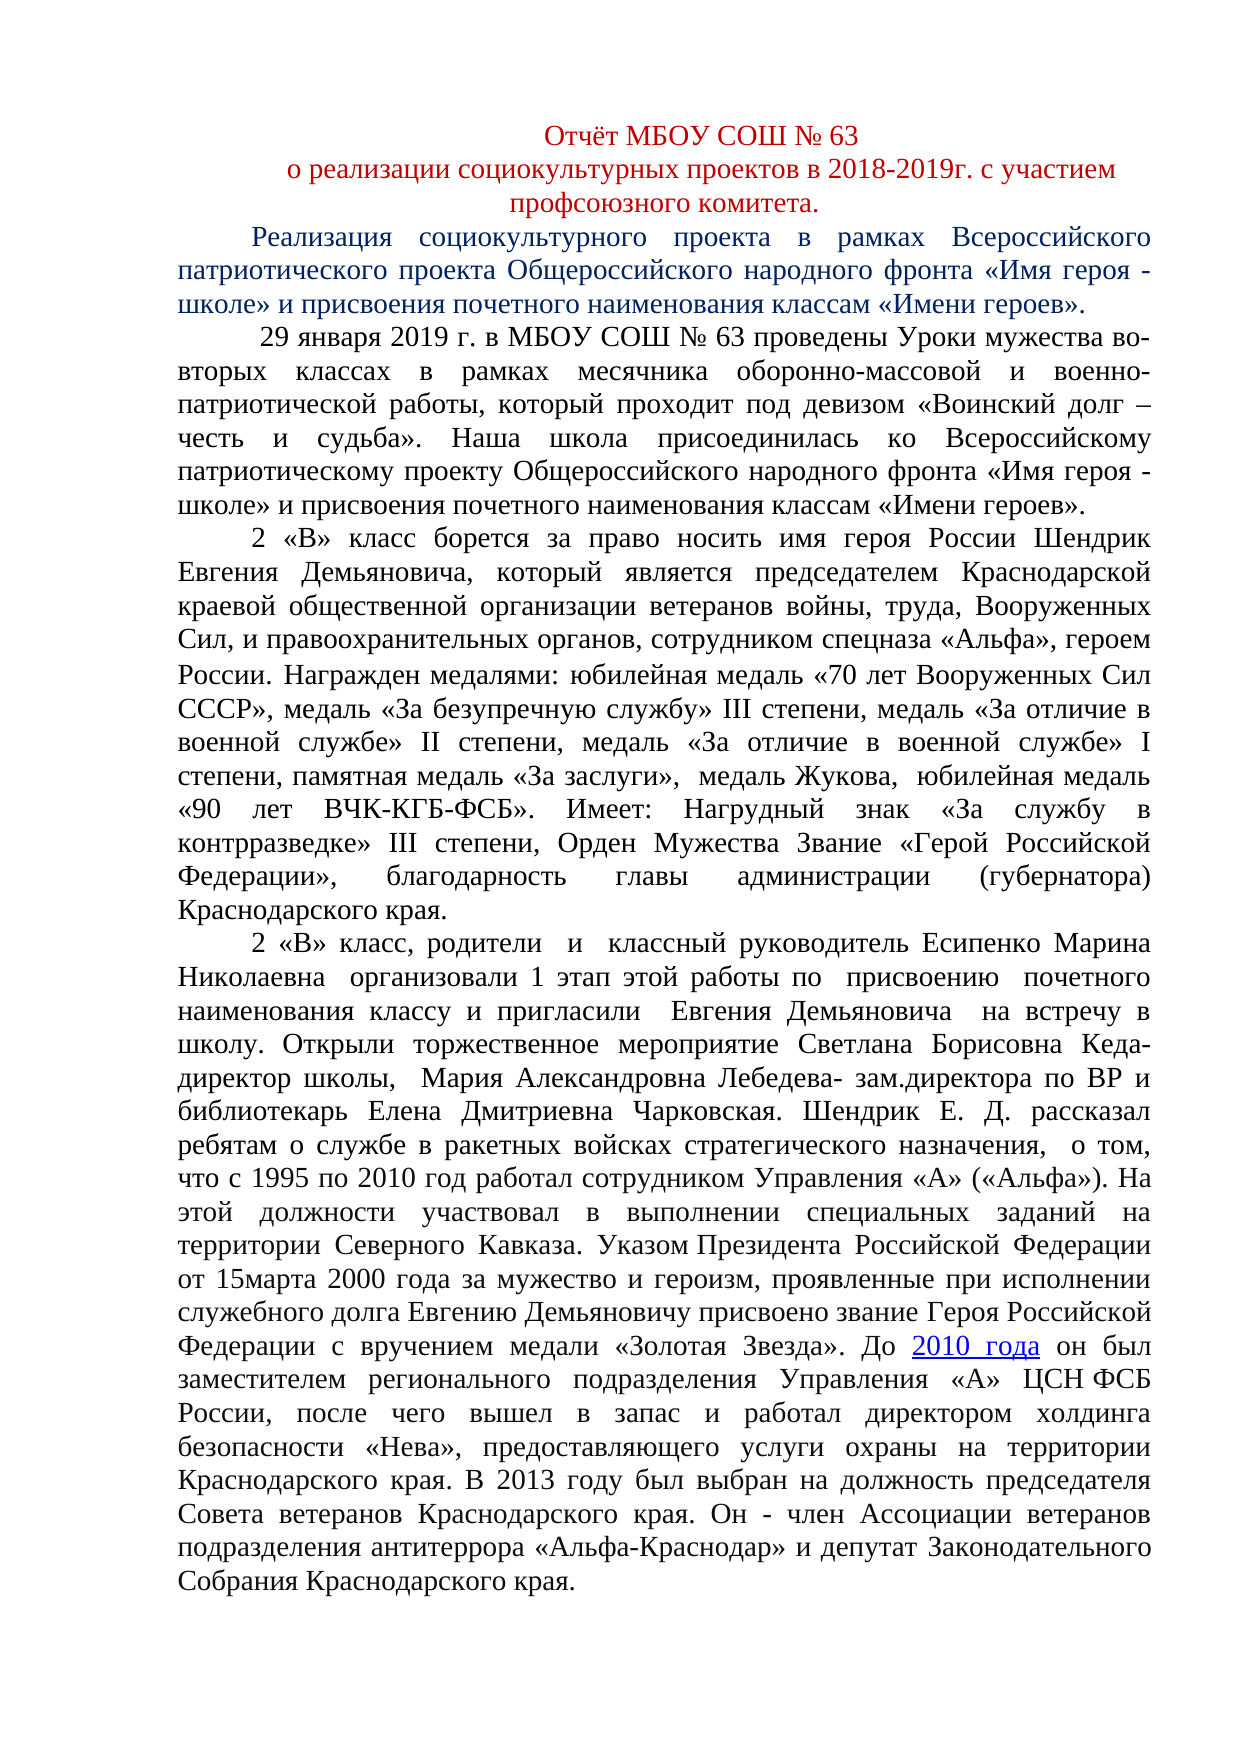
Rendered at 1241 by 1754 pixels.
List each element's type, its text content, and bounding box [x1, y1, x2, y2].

text Реализация социокультурного проекта в рамках Всероссийского патриотического проекта Общероссийского народного фронта «Имя героя - школе» и присвоения почетного наименования классам «Имени героев». [177, 219, 1152, 319]
text Отчёт МБОУ СОШ № 63 [177, 118, 1152, 152]
text 29 января 2019 г. в МБОУ СОШ № 63 проведены Уроки мужества во-вторых классах в рамках месячника оборонно-массовой и военно-патриотической работы, который проходит под девизом «Воинский долг – честь и судьба». Наша школа присоединилась ко Всероссийскому патриотическому проекту Общероссийского народного фронта «Имя героя - школе» и присвоения почетного наименования классам «Имени героев». [177, 319, 1152, 521]
text о реализации социокультурных проектов в 2018-2019г. с участием профсоюзного комитета. [177, 152, 1152, 219]
text 2 «В» класс борется за право носить имя героя России Шендрик Евгения Демьяновича, который является председателем Краснодарской краевой общественной организации ветеранов войны, труда, Вооруженных Сил, и правоохранительных органов, сотрудником спецназа «Альфа», героем России. Награжден медалями: юбилейная медаль «70 лет Вооруженных Сил СССР», медаль «За безупречную службу» III степени, медаль «За отличие в военной службе» II степени, медаль «За отличие в военной службе» I степени, памятная медаль «За заслуги», медаль Жукова, юбилейная медаль «90 лет ВЧК-КГБ-ФСБ». Имеет: Нагрудный знак «За службу в контрразведке» III степени, Орден Мужества Звание «Герой Российской Федерации», благодарность главы администрации (губернатора) Краснодарского края. [177, 521, 1152, 926]
text 2 «В» класс, родители и классный руководитель Есипенко Марина Николаевна организовали 1 этап этой работы по присвоению почетного наименования классу и пригласили Евгения Демьяновича на встречу в школу. Открыли торжественное мероприятие Светлана Борисовна Кеда-директор школы, Мария Александровна Лебедева- зам.директора по ВР и библиотекарь Елена Дмитриевна Чарковская. Шендрик Е. Д. рассказал ребятам о службе в ракетных войсках стратегического назначения, о том, что с 1995 по 2010 год работал сотрудником Управления «А» («Альфа»). На этой должности участвовал в выполнении специальных заданий на территории Северного Кавказа. Указом Президента Российской Федерации от 15марта 2000 года за мужество и героизм, проявленные при исполнении служебного долга Евгению Демьяновичу присвоено звание Героя Российской Федерации с вручением медали «Золотая Звезда». До 2010 года он был заместителем регионального подразделения Управления «А» ЦСН ФСБ России, после чего вышел в запас и работал директором холдинга безопасности «Нева», предоставляющего услуги охраны на территории Краснодарского края. В 2013 году был выбран на должность председателя Совета ветеранов Краснодарского края. Он - член Ассоциации ветеранов подразделения антитеррора «Альфа-Краснодар» и депутат Законодательного Собрания Краснодарского края. [177, 926, 1152, 1596]
